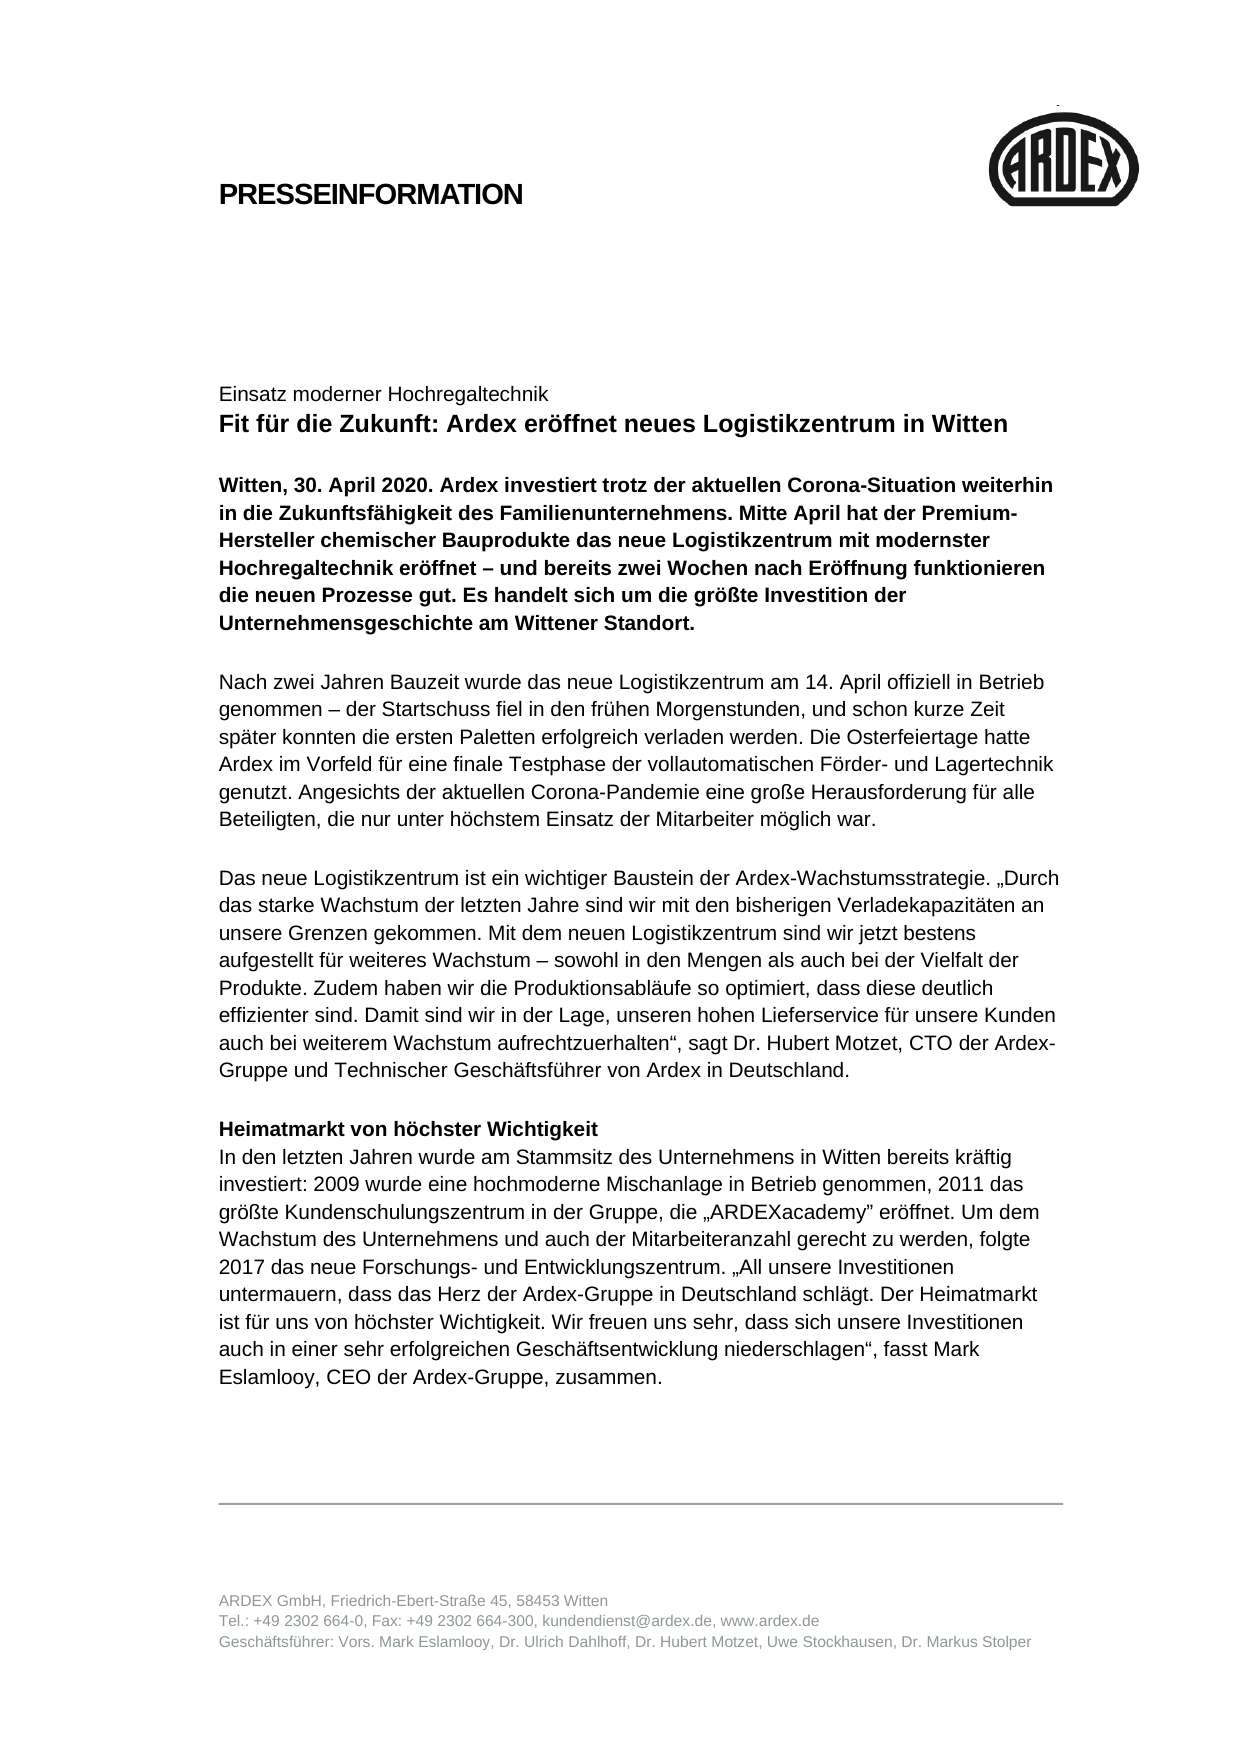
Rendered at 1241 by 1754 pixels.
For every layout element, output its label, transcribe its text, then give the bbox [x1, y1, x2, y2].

text Das neue Logistikzentrum ist ein wichtiger Baustein der Ardex-Wachstumsstrategie. „Durch das starke Wachstum der letzten Jahre sind wir mit den bisherigen Verladekapazitäten an unsere Grenzen gekommen. Mit dem neuen Logistikzentrum sind wir jetzt bestens aufgestellt für weiteres Wachstum – sowohl in den Mengen als auch bei der Vielfalt der Produkte. Zudem haben wir die Produktionsabläufe so optimiert, dass diese deutlich effizienter sind. Damit sind wir in der Lage, unseren hohen Lieferservice für unsere Kunden auch bei weiterem Wachstum aufrechtzuerhalten“, sagt Dr. Hubert Motzet, CTO der Ardex-Gruppe und Technischer Geschäftsführer von Ardex in Deutschland. [218, 866, 1063, 1082]
text In den letzten Jahren wurde am Stammsitz des Unternehmens in Witten bereits kräftig investiert: 2009 wurde eine hochmoderne Mischanlage in Betrieb genommen, 2011 das größte Kundenschulungszentrum in der Gruppe, die „ARDEXacademy” eröffnet. Um dem Wachstum des Unternehmens und auch der Mitarbeiteranzahl gerecht zu werden, folgte 2017 das neue Forschungs- und Entwicklungszentrum. „All unsere Investitionen untermauern, dass das Herz der Ardex-Gruppe in Deutschland schlägt. Der Heimatmarkt ist für uns von höchster Wichtigkeit. Wir freuen uns sehr, dass sich unsere Investitionen auch in einer sehr erfolgreichen Geschäftsentwicklung niederschlagen“, fasst Mark Eslamlooy, CEO der Ardex-Gruppe, zusammen. [218, 1144, 1063, 1388]
picture [981, 106, 1144, 201]
text Nach zwei Jahren Bauzeit wurde das neue Logistikzentrum am 14. April offiziell in Betrieb genommen – der Startschuss fiel in den frühen Morgenstunden, und schon kurze Zeit später konnten die ersten Paletten erfolgreich verladen werden. Die Osterfeiertage hatte Ardex im Vorfeld für eine finale Testphase der vollautomatischen Förder- und Lagertechnik genutzt. Angesichts der aktuellen Corona-Pandemie eine große Herausforderung für alle Beteiligten, die nur unter höchstem Einsatz der Mitarbeiter möglich war. [218, 669, 1063, 831]
title Presseinformation [218, 177, 1063, 211]
text Einsatz moderner Hochregaltechnik [218, 382, 1063, 406]
text Heimatmarkt von höchster Wichtigkeit [218, 1117, 1063, 1141]
text Witten, 30. April 2020. Ardex investiert trotz der aktuellen Corona-Situation weiterhin in die Zukunftsfähigkeit des Familienunternehmens. Mitte April hat der Premium-Hersteller chemischer Bauprodukte das neue Logistikzentrum mit modernster Hochregaltechnik eröffnet – und bereits zwei Wochen nach Eröffnung funktionieren die neuen Prozesse gut. Es handelt sich um die größte Investition der Unternehmensgeschichte am Wittener Standort. [218, 473, 1063, 635]
text Fit für die Zukunft: Ardex eröffnet neues Logistikzentrum in Witten [218, 409, 1063, 438]
